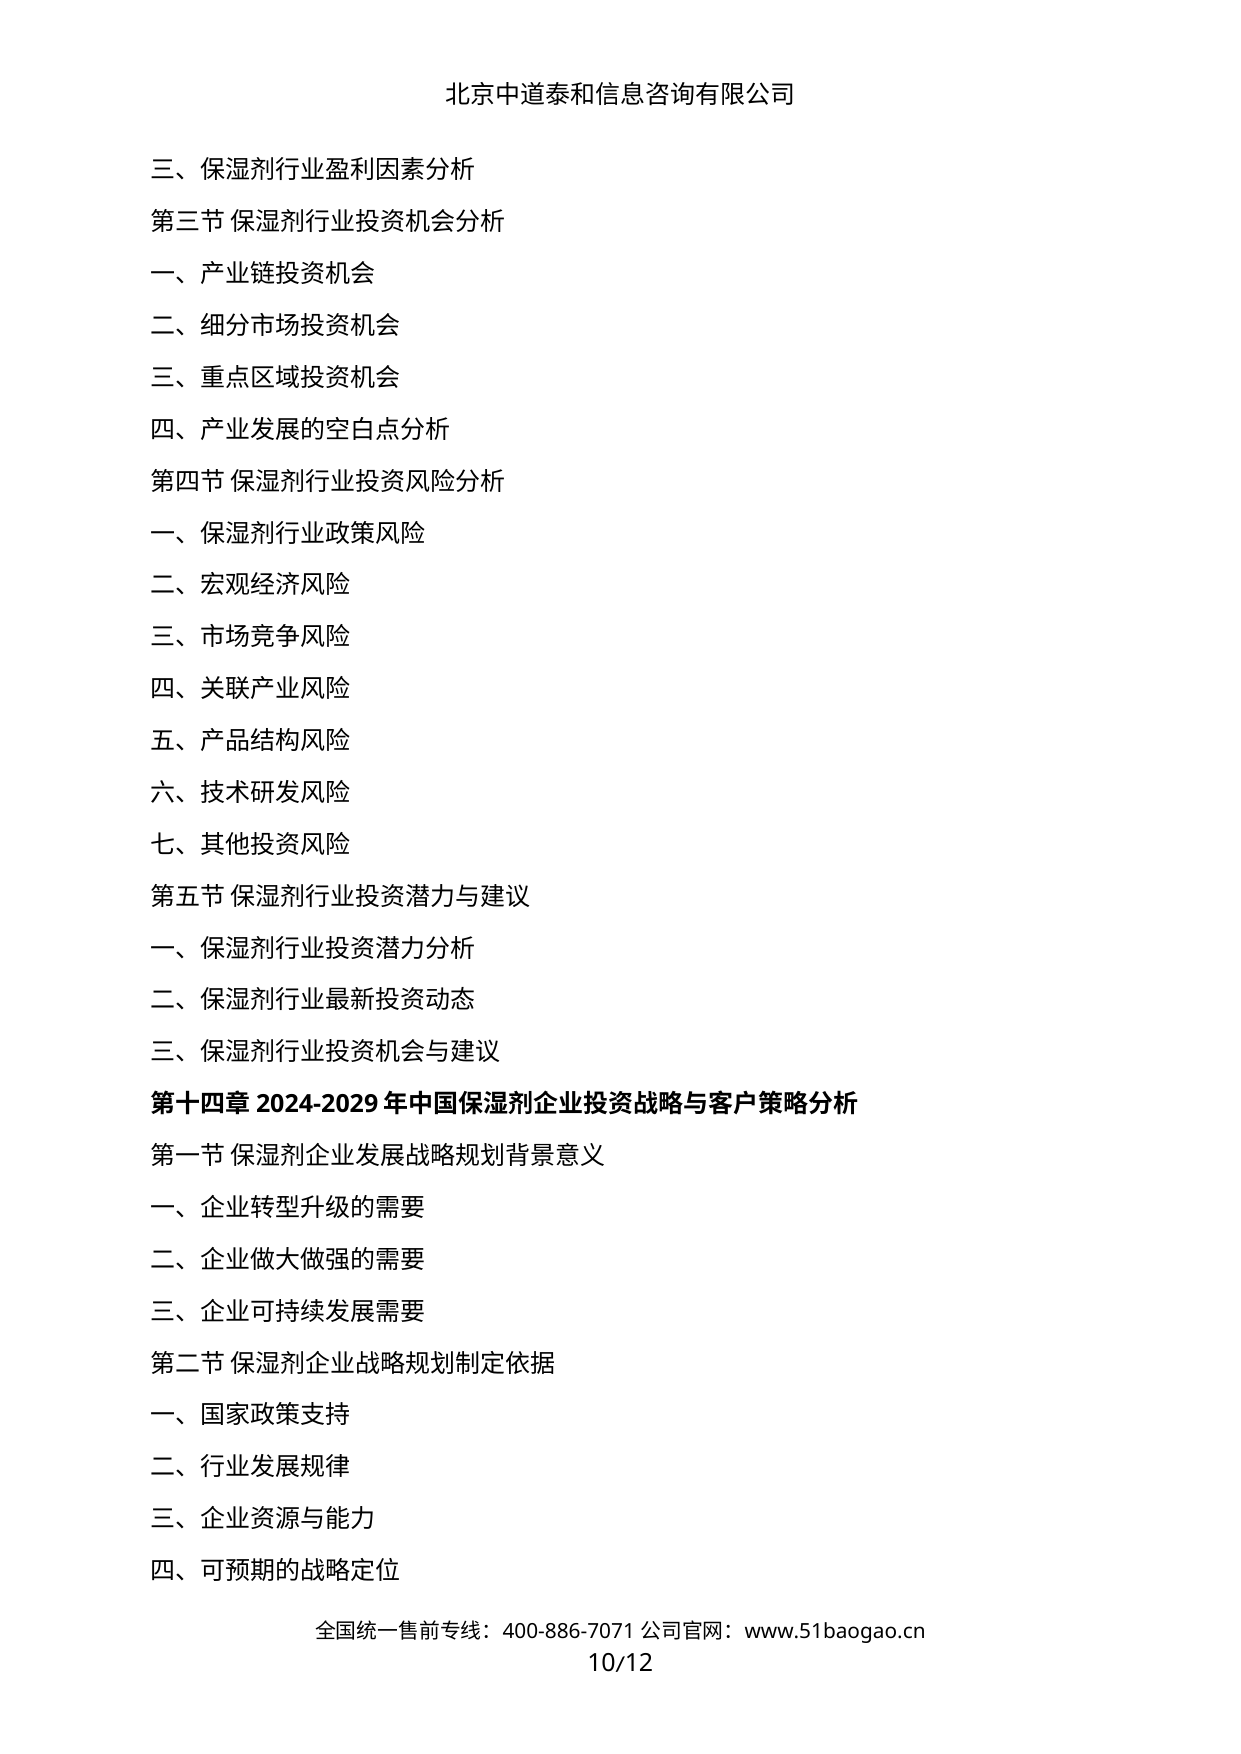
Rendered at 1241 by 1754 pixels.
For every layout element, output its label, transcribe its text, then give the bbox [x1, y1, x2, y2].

text 二、行业发展规律 [150, 1447, 1090, 1483]
text 第一节 保湿剂企业发展战略规划背景意义 [150, 1136, 1090, 1172]
text 二、宏观经济风险 [150, 565, 1090, 601]
text 第五节 保湿剂行业投资潜力与建议 [150, 876, 1090, 912]
text 七、其他投资风险 [150, 824, 1090, 861]
text 三、保湿剂行业盈利因素分析 [150, 150, 1090, 186]
text 三、企业资源与能力 [150, 1499, 1090, 1535]
text 第三节 保湿剂行业投资机会分析 [150, 202, 1090, 238]
text 一、保湿剂行业政策风险 [150, 513, 1090, 549]
text 一、国家政策支持 [150, 1395, 1090, 1431]
text 三、企业可持续发展需要 [150, 1291, 1090, 1327]
text 第四节 保湿剂行业投资风险分析 [150, 461, 1090, 497]
text 四、可预期的战略定位 [150, 1551, 1090, 1587]
text 第二节 保湿剂企业战略规划制定依据 [150, 1343, 1090, 1379]
text 三、重点区域投资机会 [150, 357, 1090, 394]
text 六、技术研发风险 [150, 772, 1090, 809]
text 一、产业链投资机会 [150, 254, 1090, 290]
text 二、企业做大做强的需要 [150, 1239, 1090, 1276]
text 第十四章 2024-2029年中国保湿剂企业投资战略与客户策略分析 [150, 1084, 1090, 1120]
text 三、保湿剂行业投资机会与建议 [150, 1032, 1090, 1068]
text 二、细分市场投资机会 [150, 306, 1090, 342]
text 一、企业转型升级的需要 [150, 1187, 1090, 1224]
text 二、保湿剂行业最新投资动态 [150, 980, 1090, 1016]
text 四、关联产业风险 [150, 669, 1090, 705]
text 三、市场竞争风险 [150, 617, 1090, 653]
text 四、产业发展的空白点分析 [150, 409, 1090, 446]
text 五、产品结构风险 [150, 721, 1090, 757]
text 一、保湿剂行业投资潜力分析 [150, 928, 1090, 964]
